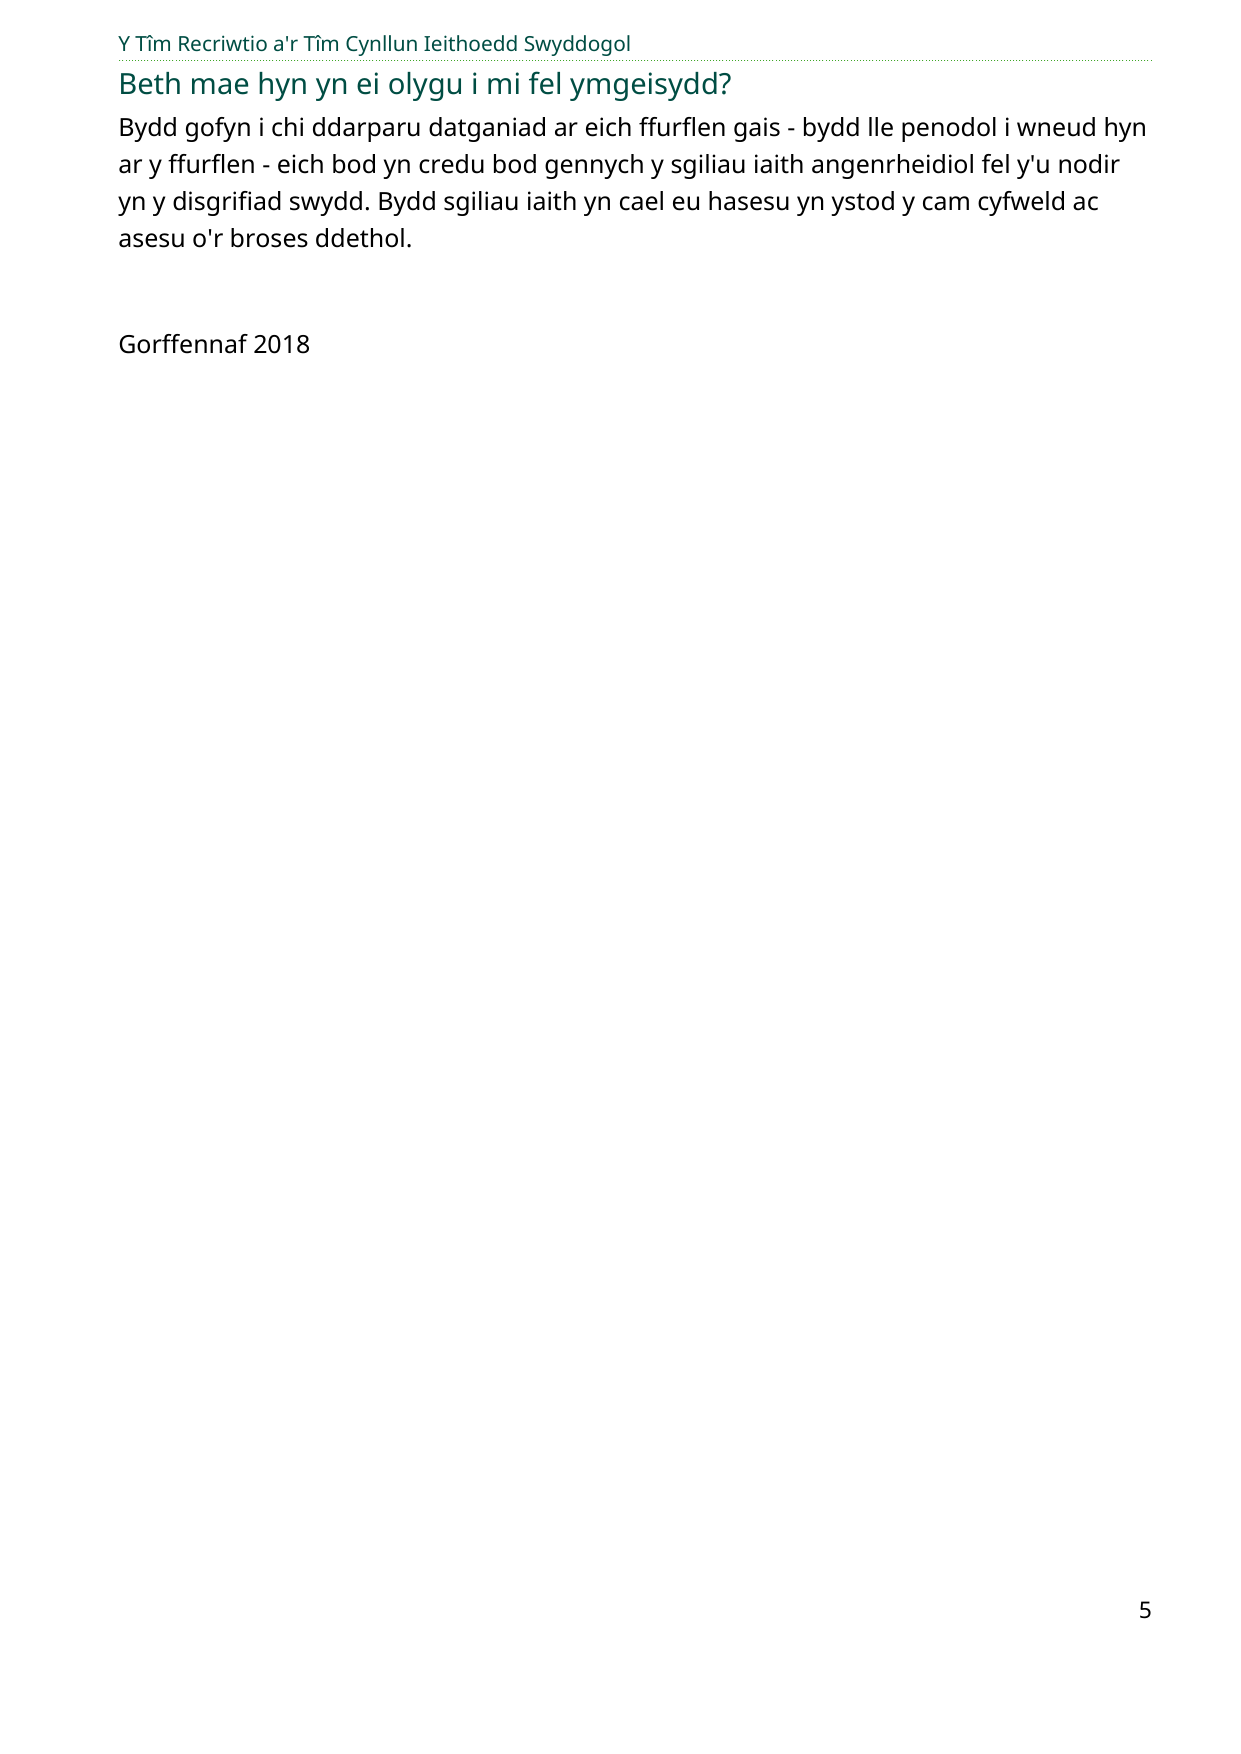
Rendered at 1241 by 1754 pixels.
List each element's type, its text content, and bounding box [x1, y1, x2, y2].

subtitle Beth mae hyn yn ei olygu i mi fel ymgeisydd? [118, 63, 1152, 103]
text Bydd gofyn i chi ddarparu datganiad ar eich ffurflen gais - bydd lle penodol i wneud hyn ar y ffurflen - eich bod yn credu bod gennych y sgiliau iaith angenrheidiol fel y'u nodir yn y disgrifiad swydd. Bydd sgiliau iaith yn cael eu hasesu yn ystod y cam cyfweld ac asesu o'r broses ddethol. [118, 110, 1152, 254]
text Gorffennaf 2018 [118, 327, 1152, 361]
